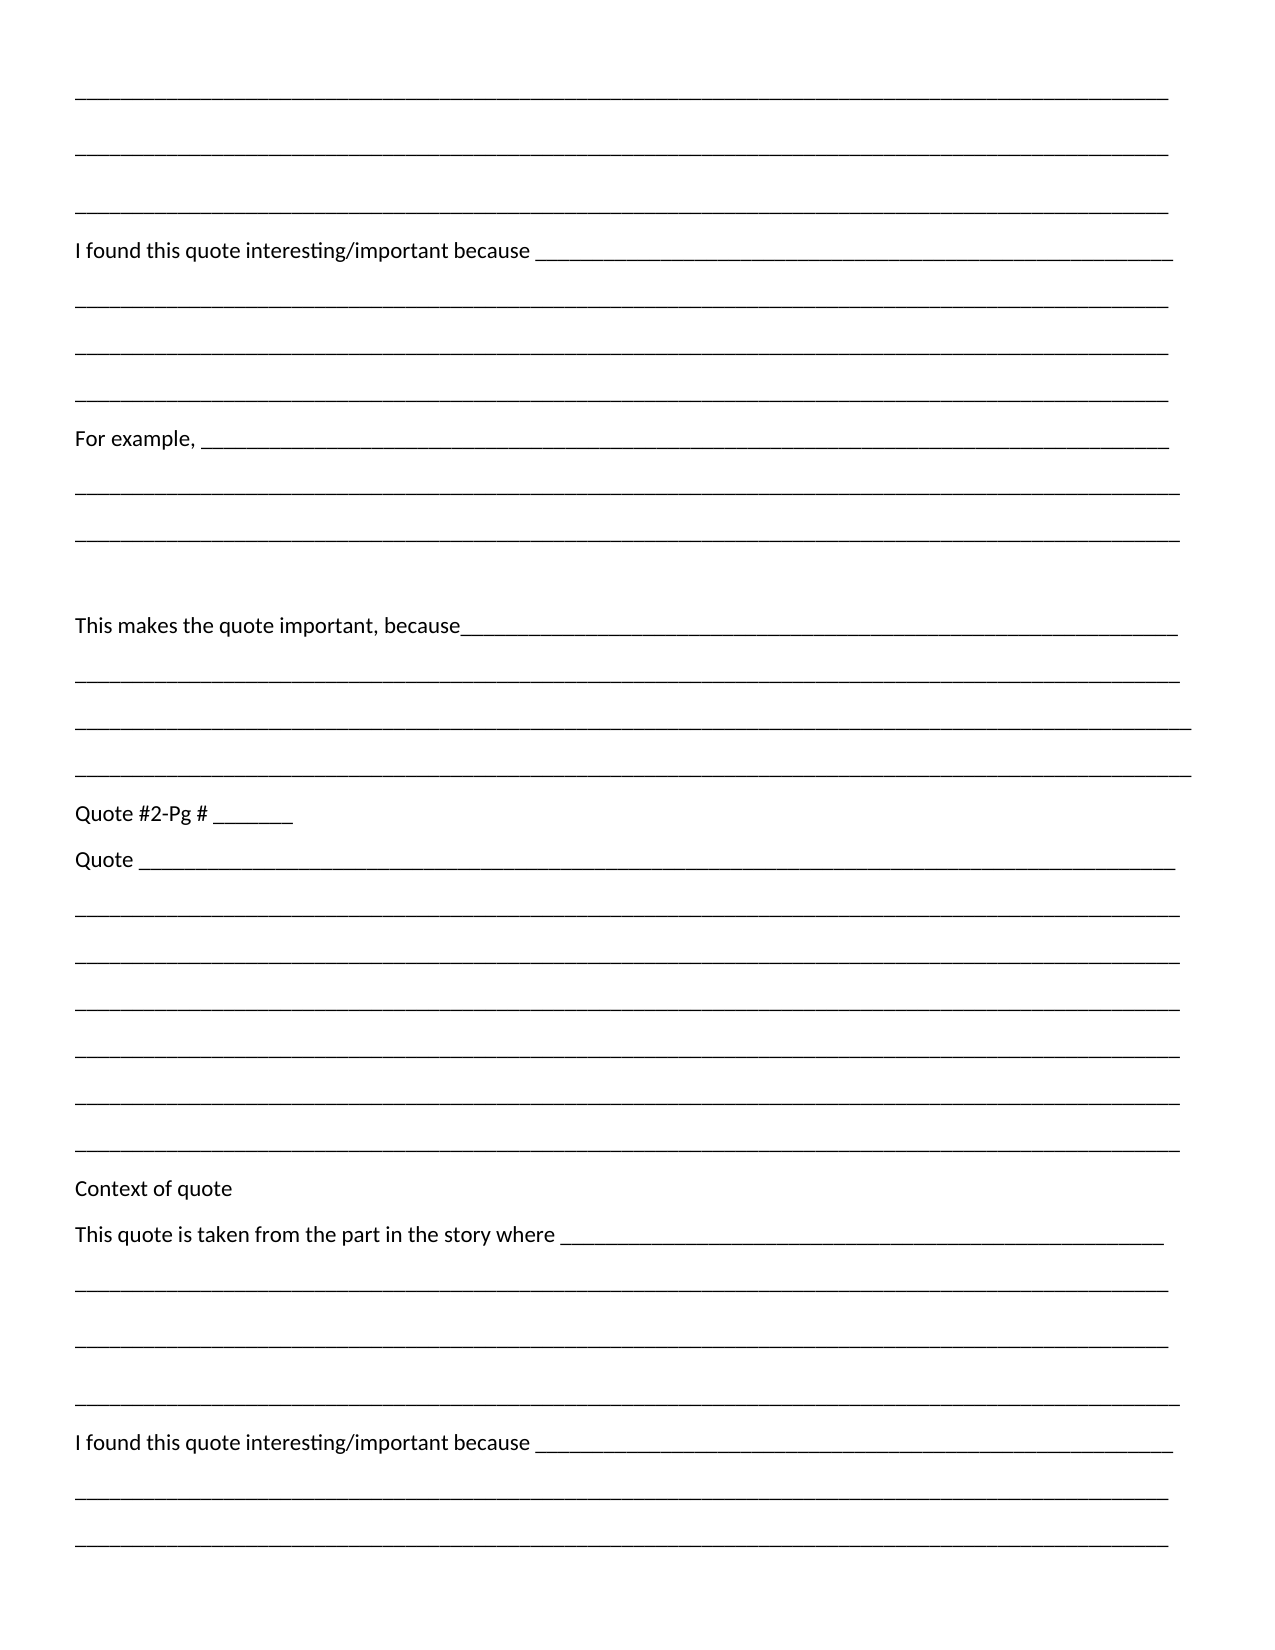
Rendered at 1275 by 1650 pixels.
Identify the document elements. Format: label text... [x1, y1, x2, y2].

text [75, 1522, 1200, 1550]
text ________________________________________________________________________________________________ [75, 283, 1200, 311]
text Quote #2-Pg # _______ [75, 799, 1200, 827]
text __________________________________________________________________________________________________ [75, 752, 1200, 780]
text _________________________________________________________________________________________________ [75, 892, 1200, 920]
text This makes the quote important, because_______________________________________________________________ [75, 611, 1200, 639]
text I found this quote interesting/important because ________________________________________________________ [75, 236, 1200, 264]
text __________________________________________________________________________________________________ [75, 705, 1200, 733]
text I found this quote interesting/important because ________________________________________________________ [75, 1428, 1200, 1457]
text ________________________________________________________________________________________________ [75, 131, 1200, 159]
text ________________________________________________________________________________________________ [75, 1323, 1200, 1351]
text Context of quote [75, 1174, 1200, 1202]
text ________________________________________________________________________________________________ [75, 330, 1200, 358]
text For example, _____________________________________________________________________________________ [75, 424, 1200, 452]
text This quote is taken from the part in the story where _____________________________________________________ [75, 1221, 1200, 1248]
text _________________________________________________________________________________________________ [75, 1127, 1200, 1155]
text _________________________________________________________________________________________________ [75, 939, 1200, 967]
text ________________________________________________________________________________________________ [75, 1267, 1200, 1323]
text _________________________________________________________________________________________________ [75, 1382, 1200, 1410]
text _________________________________________________________________________________________________ [75, 1033, 1200, 1061]
text _________________________________________________________________________________________________ [75, 471, 1200, 498]
text _________________________________________________________________________________________________ [75, 658, 1200, 686]
text ________________________________________________________________________________________________ [75, 377, 1200, 405]
text ________________________________________________________________________________________________ [75, 75, 1200, 131]
text Quote ___________________________________________________________________________________________ [75, 846, 1200, 873]
text _________________________________________________________________________________________________ [75, 986, 1200, 1014]
text ________________________________________________________________________________________________ [75, 189, 1200, 217]
text _________________________________________________________________________________________________ [75, 517, 1200, 545]
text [75, 1475, 1200, 1503]
text _________________________________________________________________________________________________ [75, 1080, 1200, 1108]
